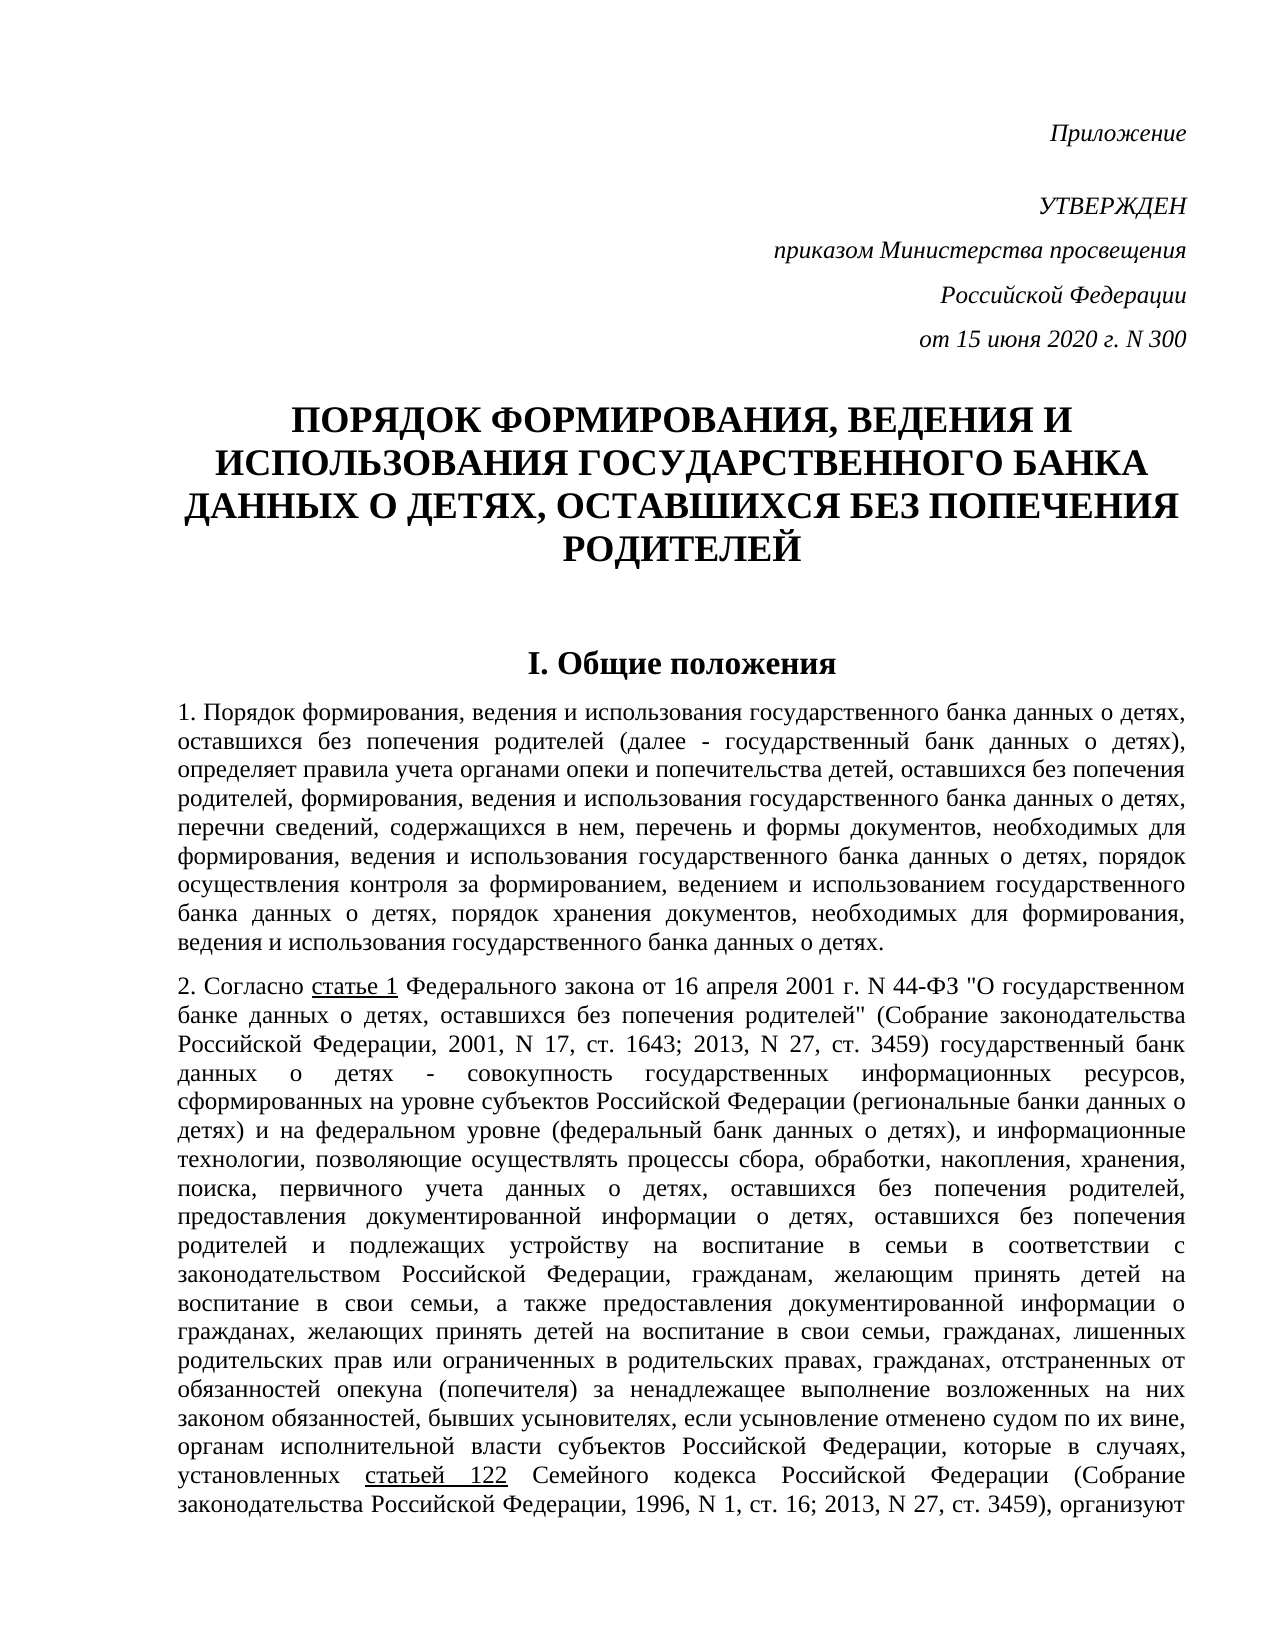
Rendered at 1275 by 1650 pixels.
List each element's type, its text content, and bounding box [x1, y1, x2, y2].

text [177, 971, 1186, 1518]
text ПОРЯДОК ФОРМИРОВАНИЯ, ВЕДЕНИЯ И ИСПОЛЬЗОВАНИЯ ГОСУДАРСТВЕННОГО БАНКА ДАННЫХ О ДЕТЯХ, ОСТАВШИХСЯ БЕЗ ПОПЕЧЕНИЯ РОДИТЕЛЕЙ [177, 397, 1186, 570]
text УТВЕРЖДЕН [177, 191, 1186, 220]
text приказом Министерства просвещения [177, 236, 1186, 264]
text Приложение [177, 118, 1186, 147]
text от 15 июня 2020 г. N 300 [177, 324, 1186, 353]
text Российской Федерации [177, 280, 1186, 309]
text 1. Порядок формирования, ведения и использования государственного банка данных о детях, оставшихся без попечения родителей (далее - государственный банк данных о детях), определяет правила учета органами опеки и попечительства детей, оставшихся без попечения родителей, формирования, ведения и использования государственного банка данных о детях, перечни сведений, содержащихся в нем, перечень и формы документов, необходимых для формирования, ведения и использования государственного банка данных о детях, порядок осуществления контроля за формированием, ведением и использованием государственного банка данных о детях, порядок хранения документов, необходимых для формирования, ведения и использования государственного банка данных о детях. [177, 697, 1186, 956]
text I. Общие положения [177, 643, 1186, 681]
